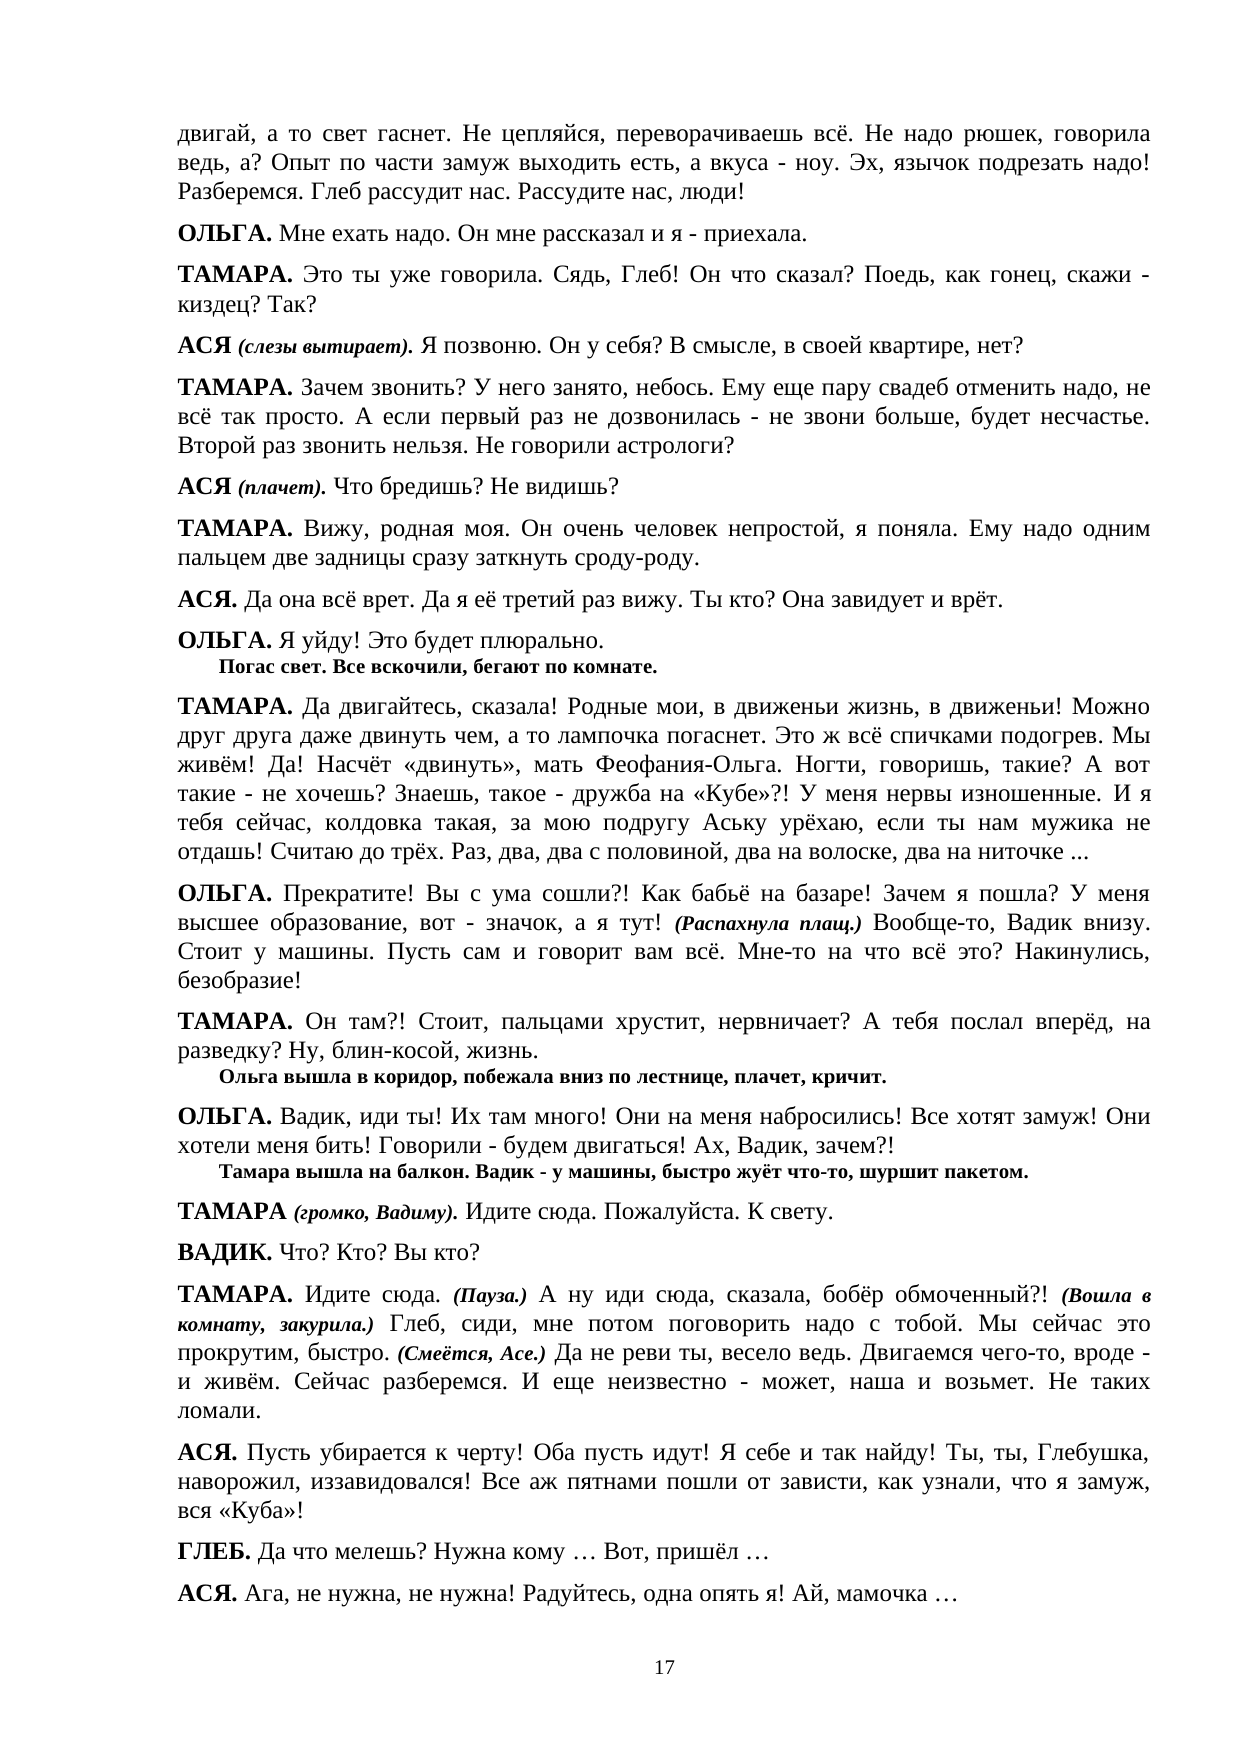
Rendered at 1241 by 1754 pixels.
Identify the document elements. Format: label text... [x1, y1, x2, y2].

text Тамара вышла на балкон. Вадик - у машины, быстро жуёт что-то, шуршит пакетом. [218, 1159, 1152, 1183]
text ОЛЬГА. Прекратите! Вы с ума сошли?! Как бабьё на базаре! Зачем я пошла? У меня высшее образование, вот - значок, а я тут! (Распахнула плащ.) Вообще-то, Вадик внизу. Стоит у машины. Пусть сам и говорит вам всё. Мне-то на что всё это? Накинулись, безобразие! [177, 877, 1152, 994]
text АСЯ. Пусть убирается к черту! Оба пусть идут! Я себе и так найду! Ты, ты, Глебушка, наворожил, иззавидовался! Все аж пятнами пошли от зависти, как узнали, что я замуж, вся «Куба»! [177, 1437, 1152, 1524]
text ТАМАРА (громко, Вадиму). Идите сюда. Пожалуйста. К свету. [177, 1196, 1152, 1225]
text ТАМАРА. Зачем звонить? У него занято, небось. Ему еще пару свадеб отменить надо, не всё так просто. А если первый раз не дозвонилась - не звони больше, будет несчастье. Второй раз звонить нельзя. Не говорили астрологи? [177, 372, 1152, 459]
text АСЯ (плачет). Что бредишь? Не видишь? [177, 471, 1152, 500]
text ТАМАРА. Вижу, родная моя. Он очень человек непростой, я поняла. Ему надо одним пальцем две задницы сразу заткнуть сроду-роду. [177, 513, 1152, 571]
text ВАДИК. Что? Кто? Вы кто? [177, 1237, 1152, 1266]
text Погас свет. Все вскочили, бегают по комнате. [218, 654, 1152, 678]
text ОЛЬГА. Вадик, иди ты! Их там много! Они на меня набросились! Все хотят замуж! Они хотели меня бить! Говорили - будем двигаться! Ах, Вадик, зачем?! [177, 1101, 1152, 1159]
text ТАМАРА. Да двигайтесь, сказала! Родные мои, в движеньи жизнь, в движеньи! Можно друг друга даже двинуть чем, а то лампочка погаснет. Это ж всё спичками подогрев. Мы живём! Да! Насчёт «двинуть», мать Феофания-Ольга. Ногти, говоришь, такие? А вот такие - не хочешь? Знаешь, такое - дружба на «Кубе»?! У меня нервы изношенные. И я тебя сейчас, колдовка такая, за мою подругу Аську урёхаю, если ты нам мужика не отдашь! Считаю до трёх. Раз, два, два с половиной, два на волоске, два на ниточке ... [177, 691, 1152, 865]
text АСЯ. Да она всё врет. Да я её третий раз вижу. Ты кто? Она завидует и врёт. [177, 583, 1152, 612]
text АСЯ (слезы вытирает). Я позвоню. Он у себя? В смысле, в своей квартире, нет? [177, 330, 1152, 359]
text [177, 118, 1152, 205]
text ОЛЬГА. Я уйду! Это будет плюрально. [177, 625, 1152, 654]
text ГЛЕБ. Да что мелешь? Нужна кому … Вот, пришёл … [177, 1536, 1152, 1565]
text АСЯ. Ага, не нужна, не нужна! Радуйтесь, одна опять я! Ай, мамочка … [177, 1578, 1152, 1607]
text ТАМАРА. Он там?! Стоит, пальцами хрустит, нервничает? А тебя послал вперёд, на разведку? Ну, блин-косой, жизнь. [177, 1006, 1152, 1064]
text ТАМАРА. Это ты уже говорила. Сядь, Глеб! Он что сказал? Поедь, как гонец, скажи - киздец? Так? [177, 259, 1152, 317]
text ТАМАРА. Идите сюда. (Пауза.) А ну иди сюда, сказала, бобёр обмоченный?! (Вошла в комнату, закурила.) Глеб, сиди, мне потом поговорить надо с тобой. Мы сейчас это прокрутим, быстро. (Смеётся, Асе.) Да не реви ты, весело ведь. Двигаемся чего-то, вроде - и живём. Сейчас разберемся. И еще неизвестно - может, наша и возьмет. Не таких ломали. [177, 1279, 1152, 1424]
text ОЛЬГА. Мне ехать надо. Он мне рассказал и я - приехала. [177, 218, 1152, 247]
text Ольга вышла в коридор, побежала вниз по лестнице, плачет, кричит. [218, 1064, 1152, 1088]
